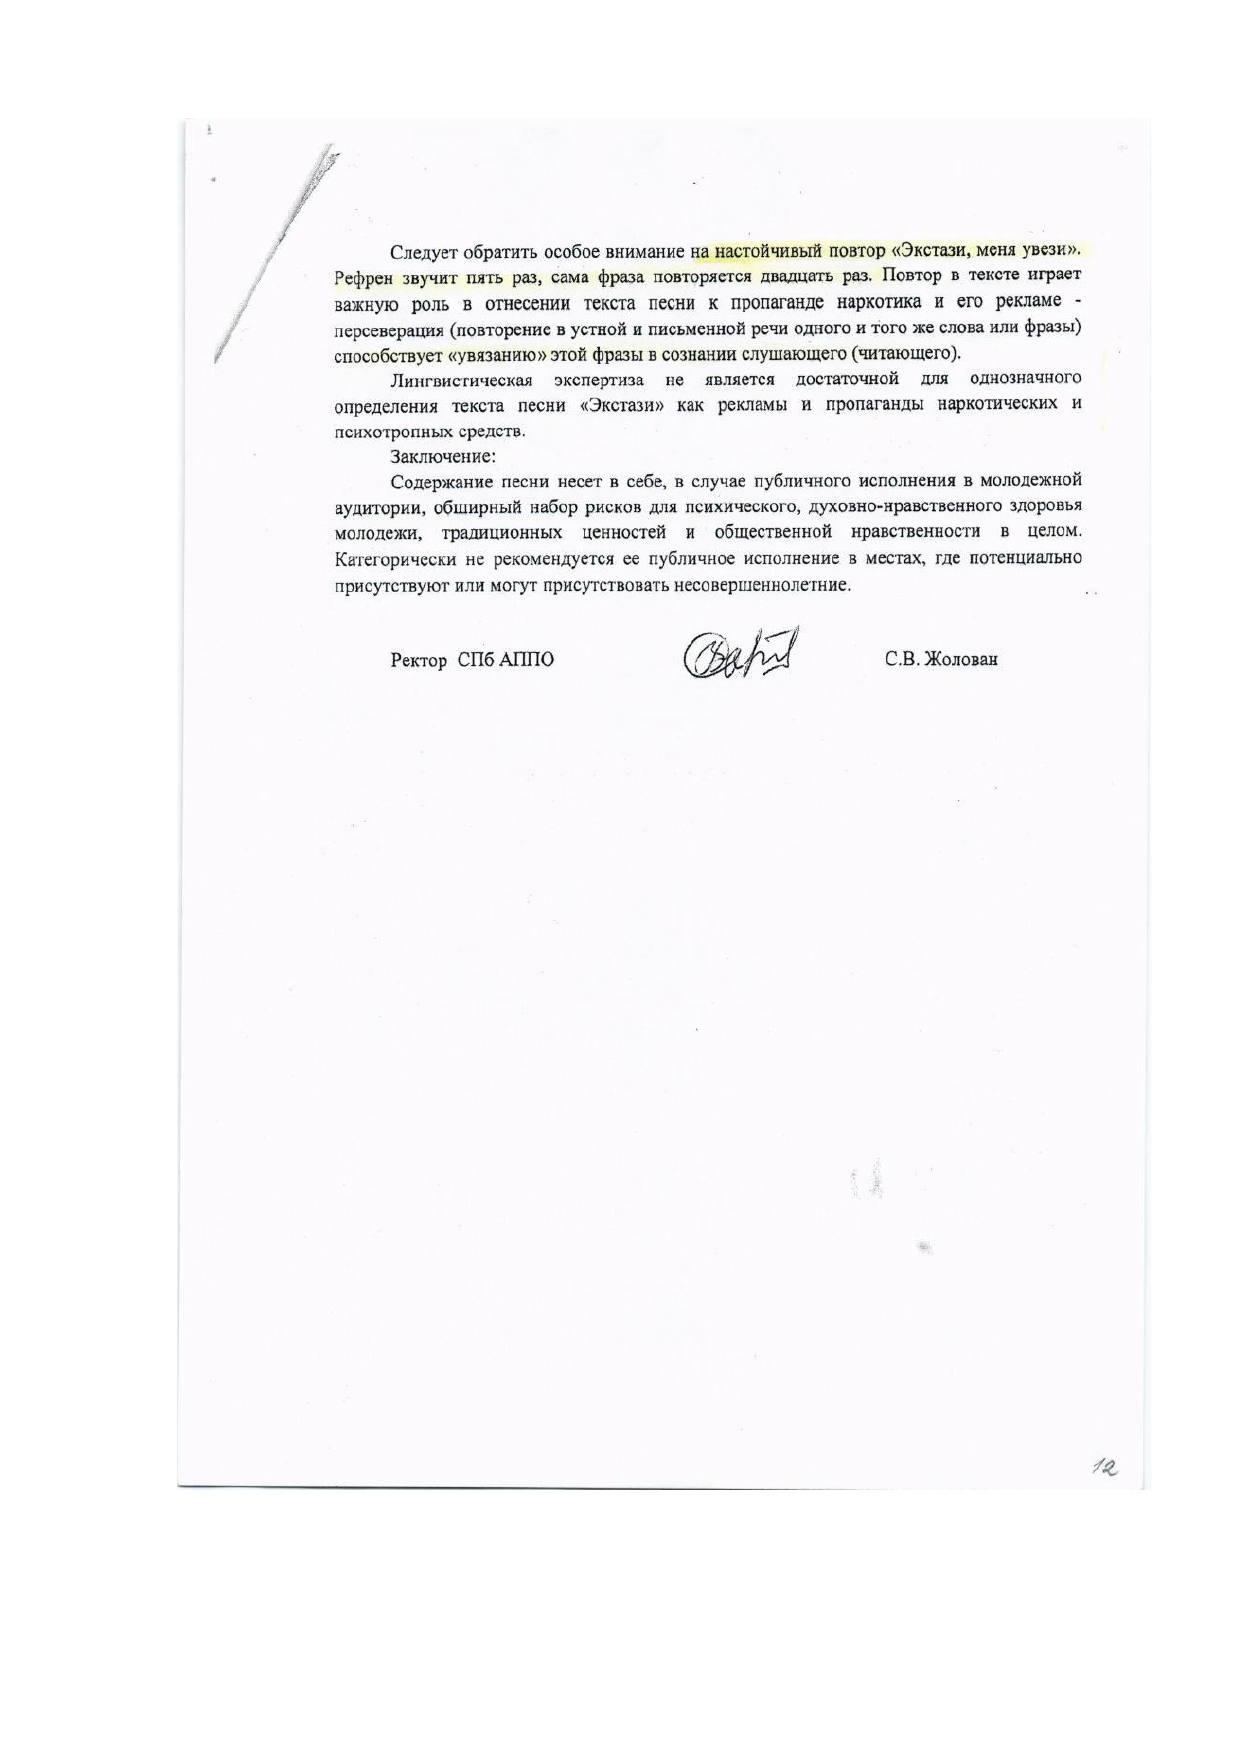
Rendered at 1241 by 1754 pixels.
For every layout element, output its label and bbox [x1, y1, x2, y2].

picture [177, 118, 1152, 1557]
